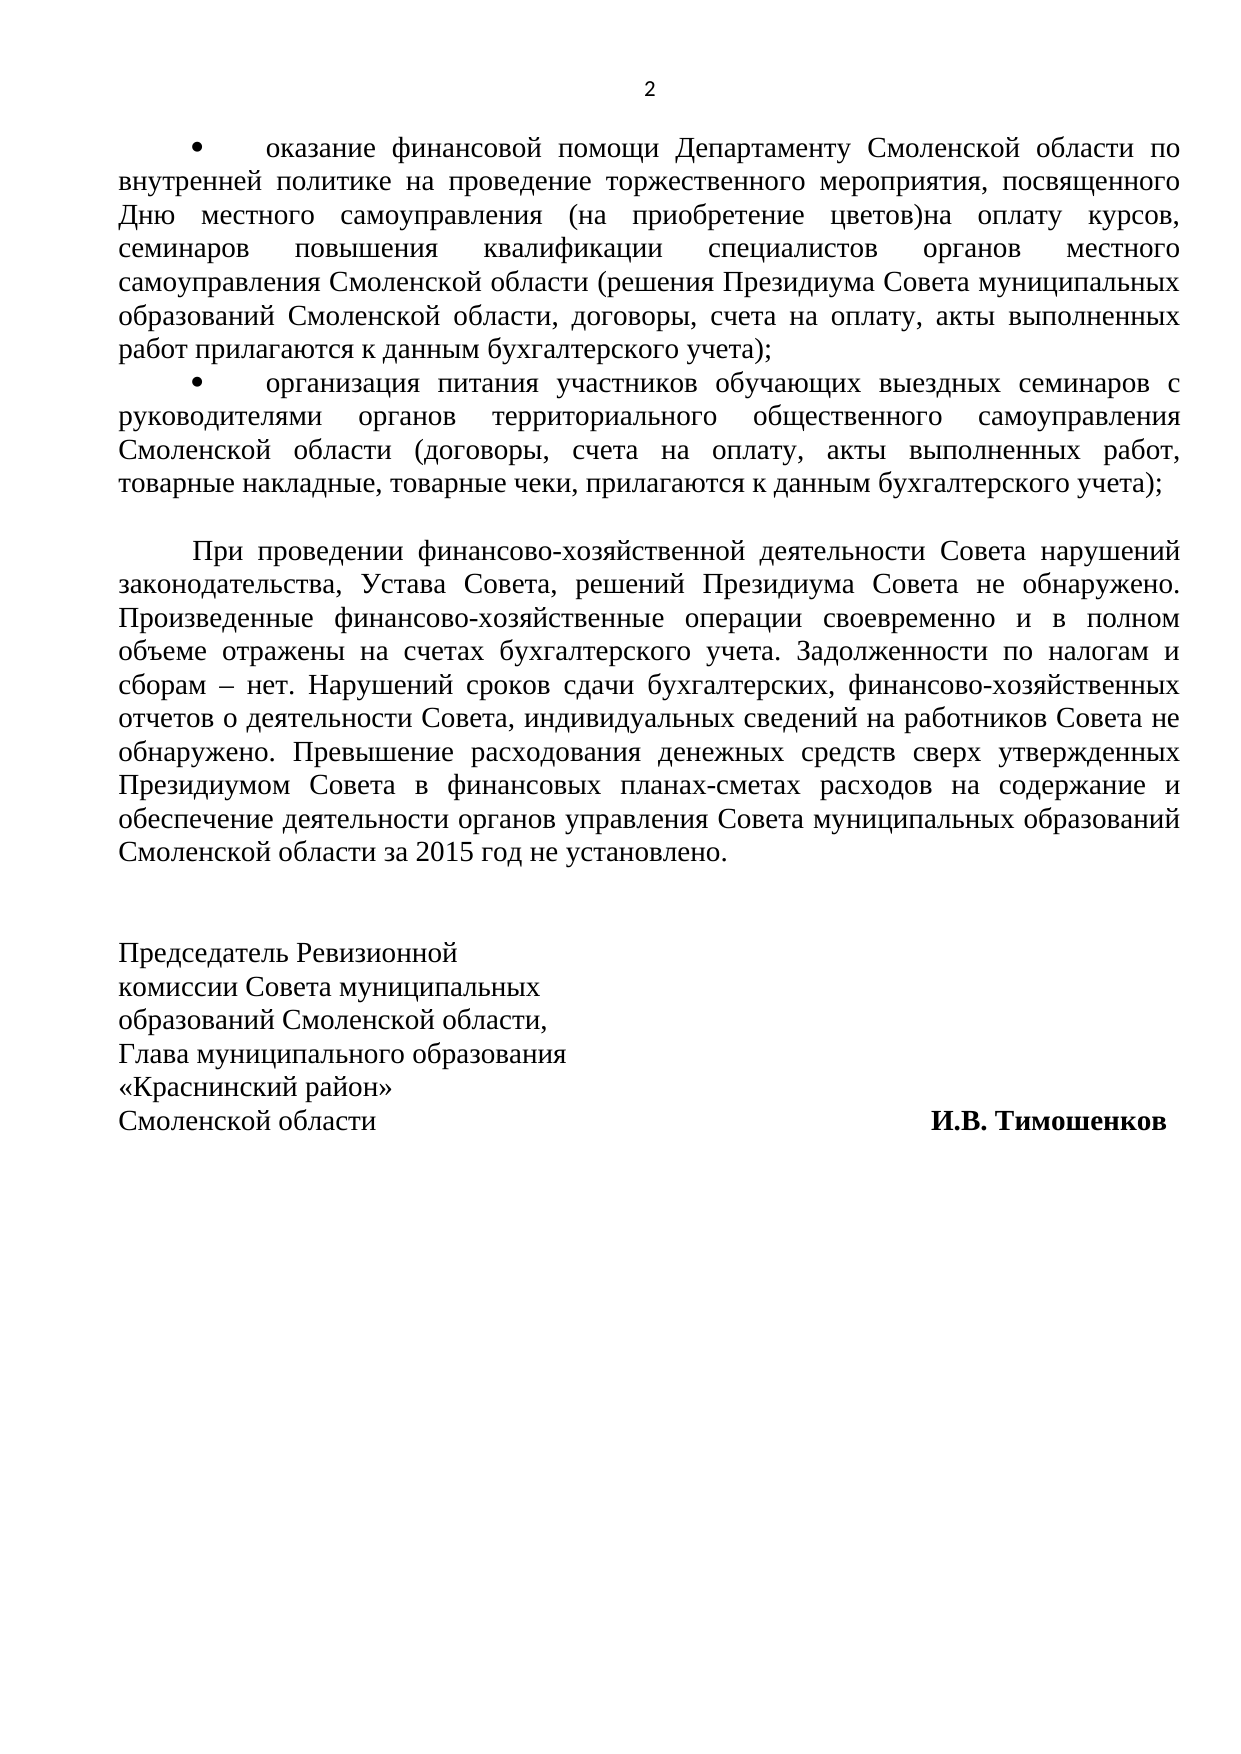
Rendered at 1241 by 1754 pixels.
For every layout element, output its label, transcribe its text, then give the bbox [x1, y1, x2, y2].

list образований Смоленской области, [118, 1002, 1181, 1036]
list организация питания участников обучающих выездных семинаров с руководителями органов территориального общественного самоуправления Смоленской области (договоры, счета на оплату, акты выполненных работ, товарные накладные, товарные чеки, прилагаются к данным бухгалтерского учета); [118, 365, 1181, 499]
list Смоленской области И.В. Тимошенков [118, 1103, 1181, 1136]
list оказание финансовой помощи Департаменту Смоленской области по внутренней политике на проведение торжественного мероприятия, посвященного Дню местного самоуправления (на приобретение цветов)на оплату курсов, семинаров повышения квалификации специалистов органов местного самоуправления Смоленской области (решения Президиума Совета муниципальных образований Смоленской области, договоры, счета на оплату, акты выполненных работ прилагаются к данным бухгалтерского учета); [118, 130, 1181, 365]
list комиссии Совета муниципальных [118, 969, 1181, 1002]
list Председатель Ревизионной [118, 935, 1181, 969]
list При проведении финансово-хозяйственной деятельности Совета нарушений законодательства, Устава Совета, решений Президиума Совета не обнаружено. Произведенные финансово-хозяйственные операции своевременно и в полном объеме отражены на счетах бухгалтерского учета. Задолженности по налогам и сборам – нет. Нарушений сроков сдачи бухгалтерских, финансово-хозяйственных отчетов о деятельности Совета, индивидуальных сведений на работников Совета не обнаружено. Превышение расходования денежных средств сверх утвержденных Президиумом Совета в финансовых планах-сметах расходов на содержание и обеспечение деятельности органов управления Совета муниципальных образований Смоленской области за 2015 год не установлено. [118, 533, 1181, 868]
list Глава муниципального образования [118, 1036, 1181, 1069]
list «Краснинский район» [118, 1069, 1181, 1103]
